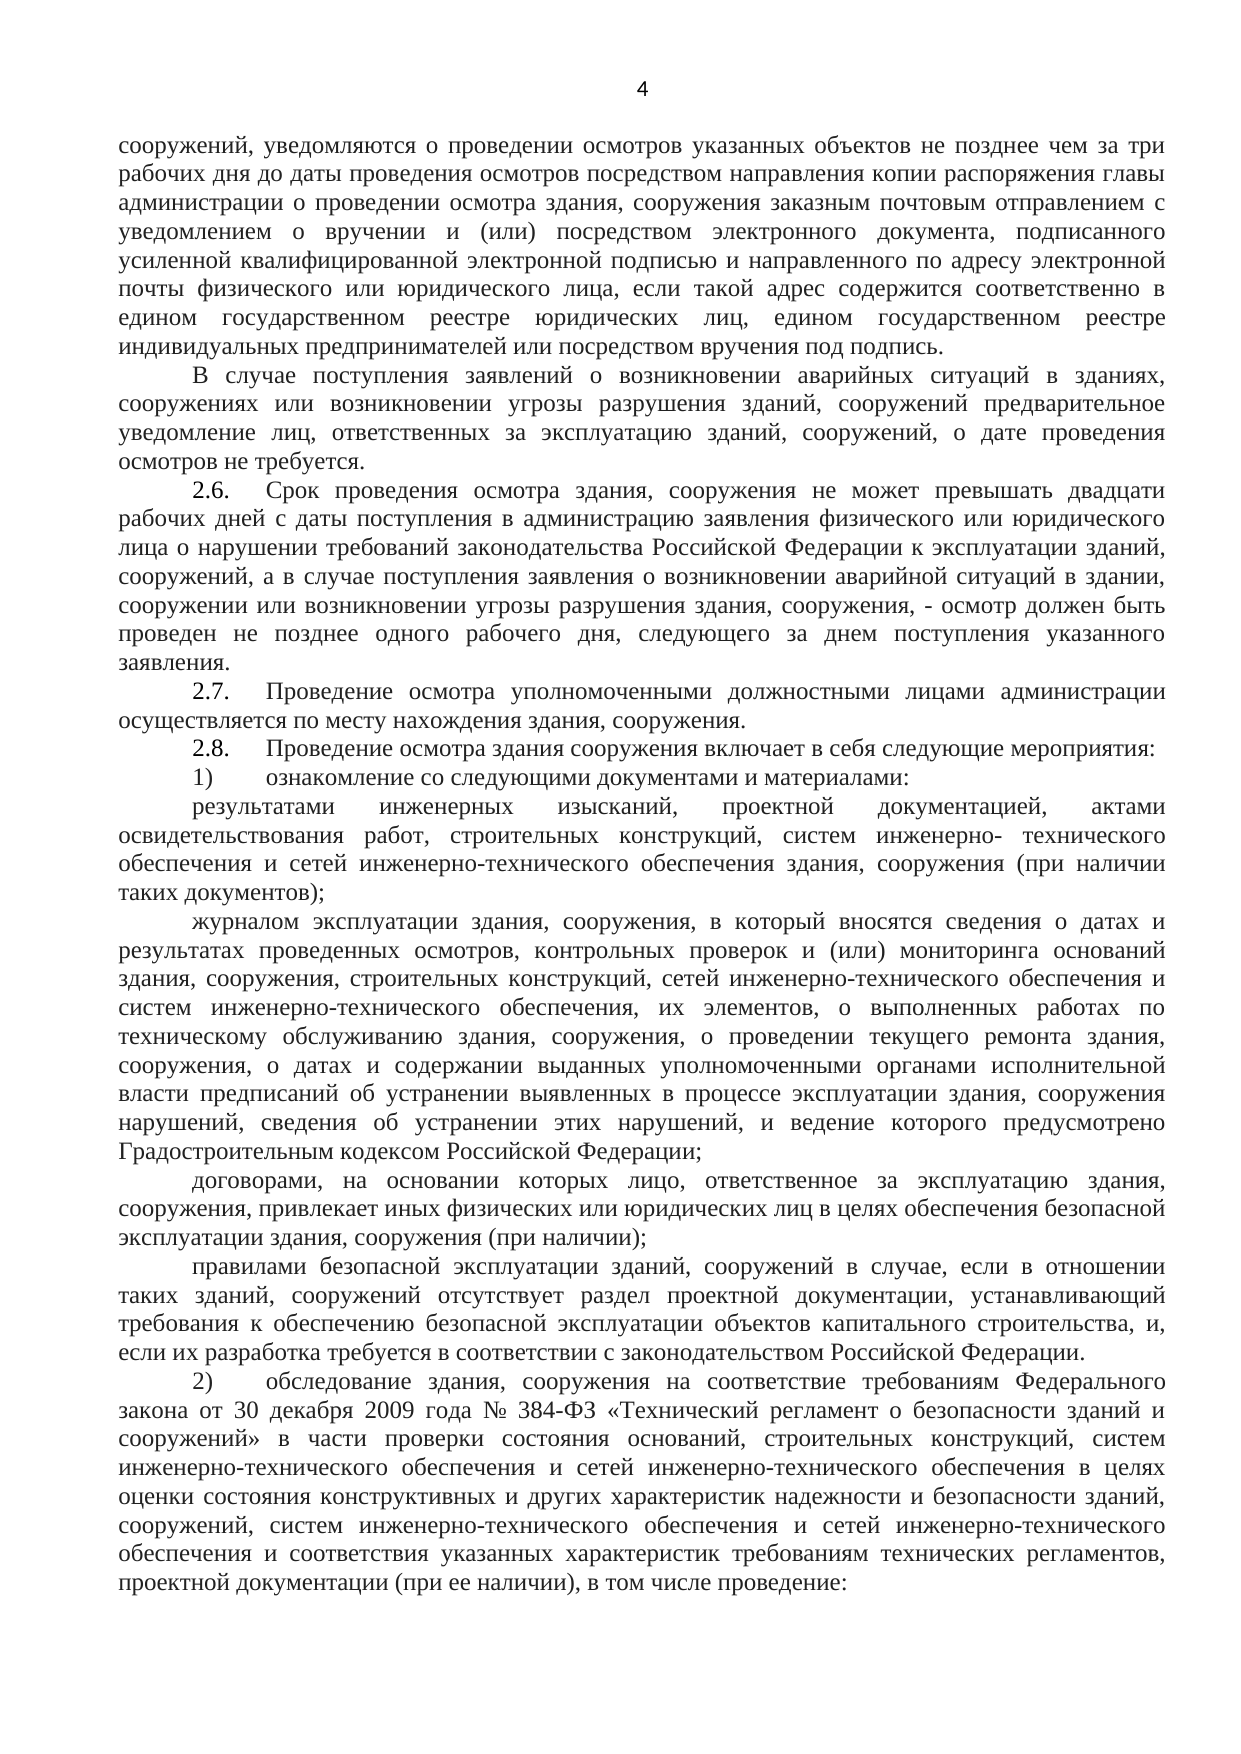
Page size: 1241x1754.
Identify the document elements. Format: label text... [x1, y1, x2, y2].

text результатами инженерных изысканий, проектной документацией, актами освидетельствования работ, строительных конструкций, систем инженерно- технического обеспечения и сетей инженерно-технического обеспечения здания, сооружения (при наличии таких документов); [118, 791, 1167, 906]
text В случае поступления заявлений о возникновении аварийных ситуаций в зданиях, сооружениях или возникновении угрозы разрушения зданий, сооружений предварительное уведомление лиц, ответственных за эксплуатацию зданий, сооружений, о дате проведения осмотров не требуется. [118, 360, 1167, 475]
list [118, 130, 1167, 360]
text журналом эксплуатации здания, сооружения, в который вносятся сведения о датах и результатах проведенных осмотров, контрольных проверок и (или) мониторинга оснований здания, сооружения, строительных конструкций, сетей инженерно-технического обеспечения и систем инженерно-технического обеспечения, их элементов, о выполненных работах по техническому обслуживанию здания, сооружения, о проведении текущего ремонта здания, сооружения, о датах и содержании выданных уполномоченными органами исполнительной власти предписаний об устранении выявленных в процессе эксплуатации здания, сооружения нарушений, сведения об устранении этих нарушений, и ведение которого предусмотрено Градостроительным кодексом Российской Федерации; [118, 906, 1167, 1165]
list Проведение осмотра уполномоченными должностными лицами администрации осуществляется по месту нахождения здания, сооружения. [118, 676, 1167, 733]
list обследование здания, сооружения на соответствие требованиям Федерального закона от 30 декабря 2009 года № 384-ФЗ «Технический регламент о безопасности зданий и сооружений» в части проверки состояния оснований, строительных конструкций, систем инженерно-технического обеспечения и сетей инженерно-технического обеспечения в целях оценки состояния конструктивных и других характеристик надежности и безопасности зданий, сооружений, систем инженерно-технического обеспечения и сетей инженерно-технического обеспечения и соответствия указанных характеристик требованиям технических регламентов, проектной документации (при ее наличии), в том числе проведение: [118, 1366, 1167, 1596]
list Проведение осмотра здания сооружения включает в себя следующие мероприятия: [118, 733, 1167, 762]
list Срок проведения осмотра здания, сооружения не может превышать двадцати рабочих дней с даты поступления в администрацию заявления физического или юридического лица о нарушении требований законодательства Российской Федерации к эксплуатации зданий, сооружений, а в случае поступления заявления о возникновении аварийной ситуаций в здании, сооружении или возникновении угрозы разрушения здания, сооружения, - осмотр должен быть проведен не позднее одного рабочего дня, следующего за днем поступления указанного заявления. [118, 475, 1167, 676]
list ознакомление со следующими документами и материалами: [118, 762, 1167, 791]
text правилами безопасной эксплуатации зданий, сооружений в случае, если в отношении таких зданий, сооружений отсутствует раздел проектной документации, устанавливающий требования к обеспечению безопасной эксплуатации объектов капитального строительства, и, если их разработка требуется в соответствии с законодательством Российской Федерации. [118, 1251, 1167, 1366]
text договорами, на основании которых лицо, ответственное за эксплуатацию здания, сооружения, привлекает иных физических или юридических лиц в целях обеспечения безопасной эксплуатации здания, сооружения (при наличии); [118, 1165, 1167, 1251]
